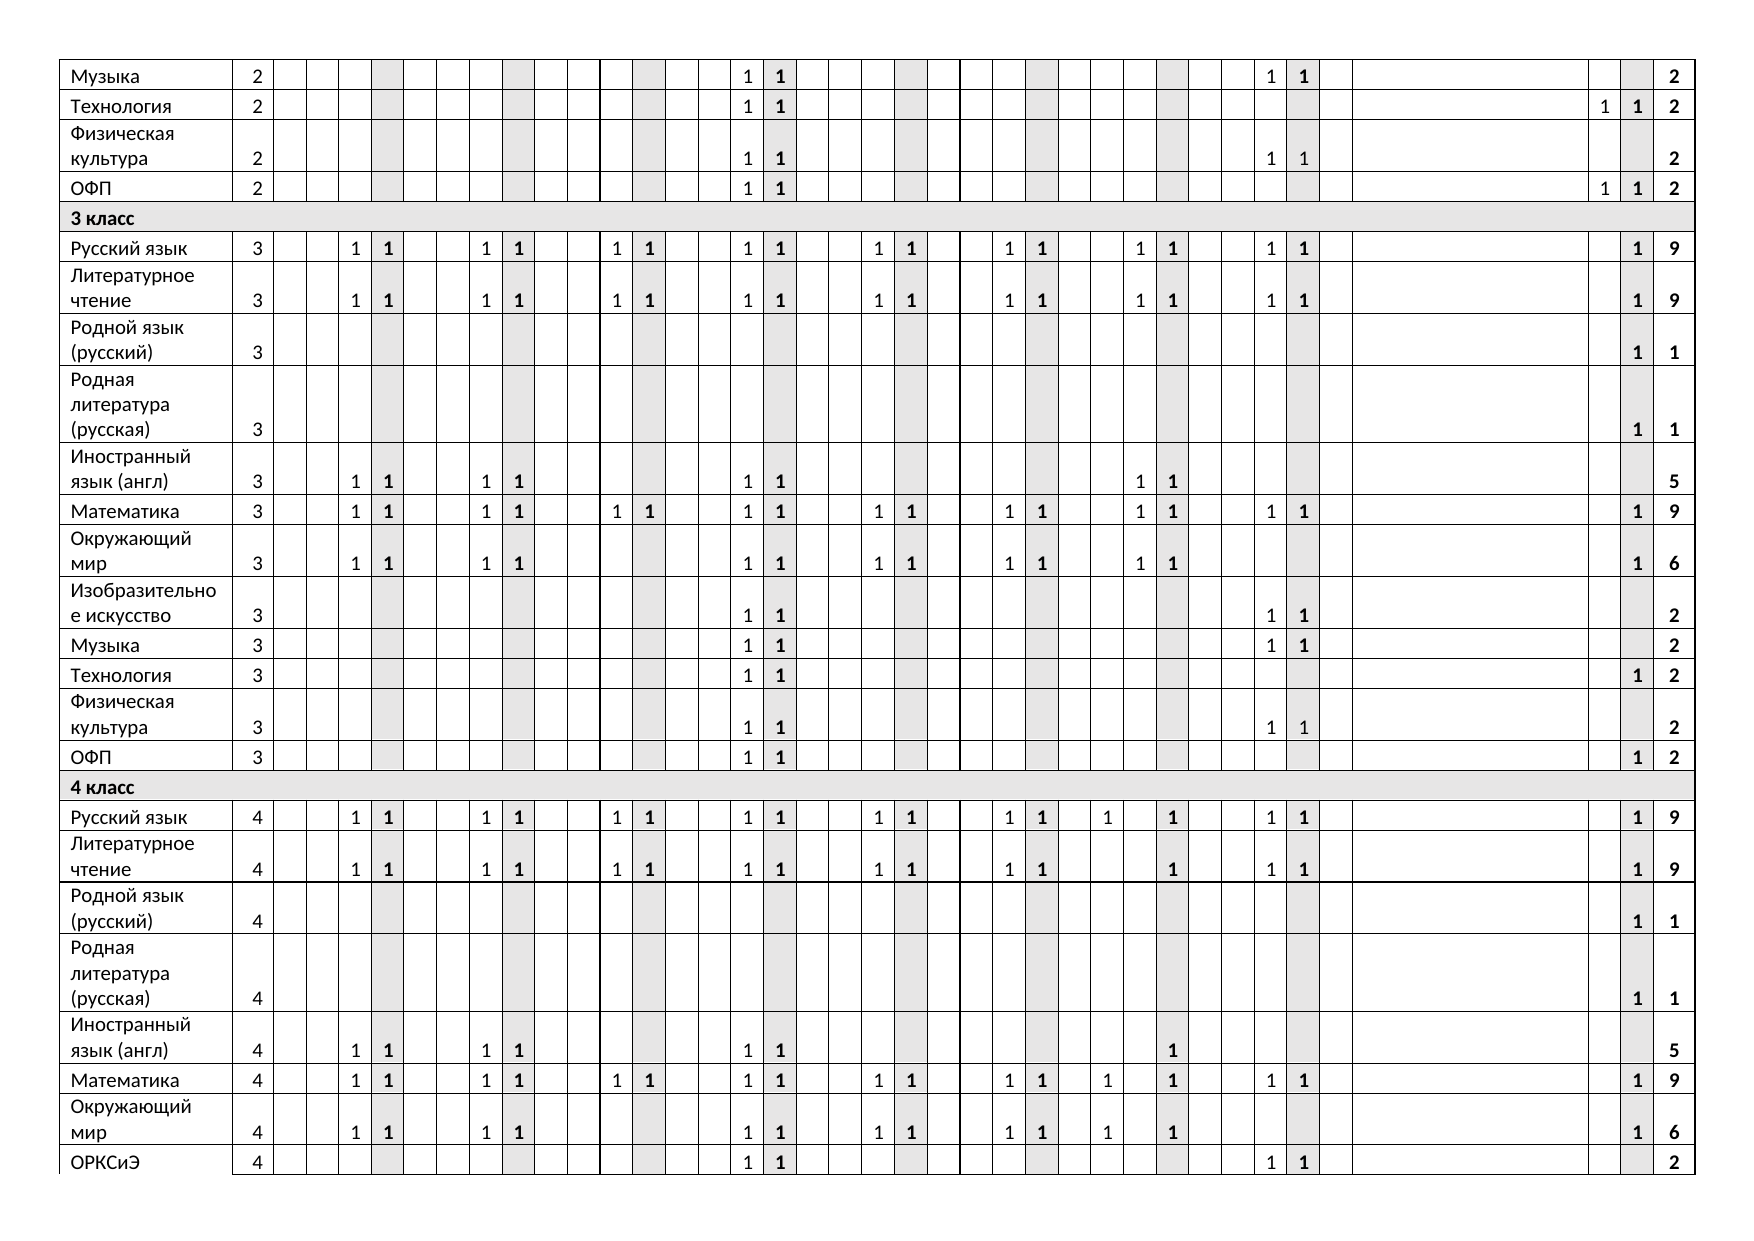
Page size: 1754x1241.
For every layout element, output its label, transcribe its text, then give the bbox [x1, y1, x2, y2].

table_cell 1 [633, 232, 665, 261]
table_cell [699, 90, 730, 119]
table_cell [339, 689, 371, 739]
table_cell 1 [503, 262, 534, 313]
table_cell [437, 577, 469, 628]
table_cell 1 [339, 495, 371, 524]
table_cell [1222, 262, 1254, 313]
table_cell [666, 525, 698, 576]
table_cell [862, 689, 894, 739]
table_cell [862, 443, 894, 494]
table_cell [1059, 689, 1090, 739]
table_cell [404, 801, 436, 829]
table_cell 1 [372, 801, 403, 829]
table_cell [993, 883, 1025, 933]
table_cell 1 [601, 801, 632, 829]
table_cell [437, 525, 469, 576]
table_cell [339, 883, 371, 933]
table_cell 9 [1654, 1064, 1694, 1092]
table_cell [1287, 172, 1319, 201]
table_cell [1222, 232, 1254, 261]
table_cell [1589, 1094, 1620, 1144]
table_cell [601, 659, 632, 688]
table_cell [1091, 314, 1123, 365]
table_cell [829, 629, 861, 658]
table_cell [829, 366, 861, 442]
table_cell [1353, 314, 1588, 365]
table_cell 1 [764, 629, 796, 658]
table_cell [633, 90, 665, 119]
table_cell [1621, 1012, 1653, 1062]
table_cell 4 [233, 1012, 273, 1062]
table_cell [666, 831, 698, 881]
table_cell [993, 1012, 1025, 1062]
table_cell [993, 577, 1025, 628]
table_cell [961, 232, 992, 261]
table_cell [437, 1094, 469, 1144]
table_cell 1 [503, 831, 534, 881]
table_cell [470, 629, 502, 658]
table_cell [961, 314, 992, 365]
table_cell [928, 689, 959, 739]
table_cell Физическая культура [60, 120, 232, 171]
table_cell [1059, 1094, 1090, 1144]
table_cell [535, 443, 567, 494]
table_cell [633, 689, 665, 739]
table_cell [274, 629, 306, 658]
table_cell [797, 495, 828, 524]
table_cell 1 [1255, 60, 1286, 89]
table_cell 3 [233, 689, 273, 739]
table_cell Окружающий мир [60, 525, 232, 576]
table_cell [535, 1012, 567, 1062]
table_cell [1287, 659, 1319, 688]
table_cell [503, 172, 534, 201]
table_cell 2 [233, 60, 273, 89]
table_cell 1 [764, 525, 796, 576]
table_cell [862, 366, 894, 442]
table_cell [666, 120, 698, 171]
table_cell 1 [764, 1145, 796, 1174]
table_cell 1 [862, 495, 894, 524]
table_cell 1 [470, 1064, 502, 1092]
table_cell [895, 629, 927, 658]
table_cell [437, 366, 469, 442]
table_cell [862, 1012, 894, 1062]
table_cell Родной язык (русский) [60, 314, 232, 365]
table_cell [895, 366, 927, 442]
table_cell 1 [764, 1094, 796, 1144]
table_cell 1 [339, 1094, 371, 1144]
table_cell Литературное чтение [60, 262, 232, 313]
table_cell [1222, 495, 1254, 524]
table_cell 1 [339, 525, 371, 576]
table_cell [961, 629, 992, 658]
table_cell [1353, 577, 1588, 628]
table_cell [666, 629, 698, 658]
table_cell [1157, 659, 1188, 688]
table_cell [437, 883, 469, 933]
table_cell 3 [233, 262, 273, 313]
table_cell 1 [993, 232, 1025, 261]
table_cell [1059, 629, 1090, 658]
table_cell [535, 741, 567, 769]
table_cell [568, 495, 599, 524]
table_cell 1 [1124, 262, 1156, 313]
table_cell [993, 120, 1025, 171]
table_cell [601, 525, 632, 576]
table_cell [1589, 934, 1620, 1011]
table_cell [1621, 629, 1653, 658]
table_cell [568, 1064, 599, 1092]
table_cell 1 [339, 232, 371, 261]
table_cell [470, 741, 502, 769]
table_cell [829, 1064, 861, 1092]
table_cell [633, 525, 665, 576]
table_cell [1353, 629, 1588, 658]
table_cell 1 [503, 1064, 534, 1092]
table_cell 4 [233, 1064, 273, 1092]
table_cell [1189, 883, 1221, 933]
table_cell 9 [1654, 801, 1694, 829]
table_cell [928, 1064, 959, 1092]
table_cell [1189, 629, 1221, 658]
table_cell [1026, 577, 1058, 628]
table_cell [961, 883, 992, 933]
table_cell [307, 262, 338, 313]
table_cell [699, 366, 730, 442]
table_cell [1189, 525, 1221, 576]
table_cell [339, 1145, 371, 1174]
table_cell [274, 659, 306, 688]
table_cell [1059, 262, 1090, 313]
table_cell Изобразительное искусство [60, 577, 232, 628]
table_cell 1 [764, 60, 796, 89]
table_cell [928, 525, 959, 576]
table_cell 1 [764, 120, 796, 171]
table_cell 3 [233, 577, 273, 628]
table_cell [666, 90, 698, 119]
table_cell 3 [233, 366, 273, 442]
table_cell [666, 577, 698, 628]
table_cell 1 [339, 831, 371, 881]
table_cell [797, 262, 828, 313]
table_cell 1 [731, 525, 763, 576]
table_cell [633, 1012, 665, 1062]
table_cell [1320, 1012, 1352, 1062]
table_cell [666, 883, 698, 933]
table_cell 1 [764, 659, 796, 688]
table_cell [1320, 495, 1352, 524]
table_cell 3 [233, 314, 273, 365]
table_cell [1026, 883, 1058, 933]
table_cell 1 [895, 262, 927, 313]
table_cell [404, 1064, 436, 1092]
table_cell 1 [731, 629, 763, 658]
table_cell 1 [731, 60, 763, 89]
table_cell 1 [731, 659, 763, 688]
table_cell [1189, 1094, 1221, 1144]
table_cell [307, 659, 338, 688]
table_cell [928, 741, 959, 769]
table_cell [1353, 659, 1588, 688]
table_cell [404, 90, 436, 119]
table_cell 1 [764, 801, 796, 829]
table_cell [1621, 689, 1653, 739]
table_cell [1026, 1145, 1058, 1174]
table_cell 1 [1157, 1094, 1188, 1144]
table_cell [437, 1012, 469, 1062]
table_cell 1 [1621, 262, 1653, 313]
table_cell [1157, 577, 1188, 628]
table_cell [961, 577, 992, 628]
table_cell [829, 262, 861, 313]
table_cell 1 [1621, 366, 1653, 442]
table_cell [1026, 689, 1058, 739]
table_cell 1 [601, 232, 632, 261]
table_cell 2 [233, 172, 273, 201]
table_cell 1 [1026, 262, 1058, 313]
table_cell [1589, 801, 1620, 829]
table_cell [1189, 831, 1221, 881]
table_cell [993, 314, 1025, 365]
table_cell [307, 629, 338, 658]
table_cell [961, 90, 992, 119]
table_cell [1222, 525, 1254, 576]
table_cell 2 [1654, 577, 1694, 628]
table_cell 1 [372, 262, 403, 313]
table_cell [404, 883, 436, 933]
table_cell [928, 1012, 959, 1062]
table_cell 3 [233, 629, 273, 658]
table_cell [404, 443, 436, 494]
table_cell [1124, 1012, 1156, 1062]
table_cell 4 класс [60, 771, 1694, 799]
table_cell [633, 314, 665, 365]
table_cell [1189, 689, 1221, 739]
table_cell [1353, 232, 1588, 261]
table_cell [1091, 1012, 1123, 1062]
table_cell [961, 689, 992, 739]
table_cell [829, 1094, 861, 1144]
table_cell [1353, 1145, 1588, 1174]
table_cell [404, 934, 436, 1011]
table_cell [404, 831, 436, 881]
table_cell [568, 172, 599, 201]
table_cell [1589, 232, 1620, 261]
table_cell [928, 629, 959, 658]
table_cell 2 [1654, 1145, 1694, 1174]
table_cell [829, 172, 861, 201]
table_cell [699, 831, 730, 881]
table_cell 1 [1287, 60, 1319, 89]
table_cell [1589, 60, 1620, 89]
table_cell 2 [1654, 741, 1694, 769]
table_cell [535, 366, 567, 442]
table_cell [437, 172, 469, 201]
table_cell [1287, 314, 1319, 365]
table_cell [307, 314, 338, 365]
table_cell 1 [731, 1012, 763, 1062]
table_cell [601, 741, 632, 769]
table_cell 2 [233, 90, 273, 119]
table_cell [568, 1012, 599, 1062]
table_cell [666, 495, 698, 524]
table_cell [1353, 1064, 1588, 1092]
table_cell 2 [1654, 689, 1694, 739]
table_cell 4 [233, 1145, 273, 1174]
table_cell [699, 659, 730, 688]
table_cell [601, 172, 632, 201]
table_cell [404, 232, 436, 261]
table_cell 1 [895, 232, 927, 261]
table_cell [274, 232, 306, 261]
table_cell [993, 366, 1025, 442]
table_cell [339, 314, 371, 365]
table_cell [699, 262, 730, 313]
table_cell [699, 741, 730, 769]
table_cell [535, 689, 567, 739]
table_cell 1 [1026, 1064, 1058, 1092]
table_cell [1189, 120, 1221, 171]
table_cell 1 [1654, 883, 1694, 933]
table_cell 1 [731, 831, 763, 881]
table_cell [404, 629, 436, 658]
table_cell [307, 577, 338, 628]
table_cell [274, 90, 306, 119]
table_cell [372, 60, 403, 89]
table_cell 1 [1255, 1064, 1286, 1092]
table_cell 1 [1589, 172, 1620, 201]
table_cell [470, 314, 502, 365]
table_cell [961, 262, 992, 313]
table_cell [1222, 120, 1254, 171]
table_cell [601, 443, 632, 494]
table_cell [1059, 741, 1090, 769]
table_cell [470, 934, 502, 1011]
table_cell [274, 1094, 306, 1144]
table_cell [633, 659, 665, 688]
table_cell [1157, 172, 1188, 201]
table_cell [666, 741, 698, 769]
table_cell 4 [233, 883, 273, 933]
table_cell [1320, 1064, 1352, 1092]
table_cell [1589, 495, 1620, 524]
table_cell 1 [731, 90, 763, 119]
table_cell [307, 525, 338, 576]
table_cell [862, 90, 894, 119]
table_cell [1589, 120, 1620, 171]
table_cell [797, 689, 828, 739]
table_cell [307, 443, 338, 494]
table_cell [829, 495, 861, 524]
table_cell [470, 883, 502, 933]
table_cell 1 [1157, 1064, 1188, 1092]
table_cell [1189, 577, 1221, 628]
table_cell [437, 629, 469, 658]
table_cell [1320, 934, 1352, 1011]
table_cell Математика [60, 495, 232, 524]
table_cell [274, 934, 306, 1011]
table_cell [1353, 801, 1588, 829]
table_cell [1222, 629, 1254, 658]
table_cell [666, 801, 698, 829]
table_cell ОФП [60, 172, 232, 201]
table_cell [797, 90, 828, 119]
table_cell [731, 883, 763, 933]
table_cell [372, 90, 403, 119]
table_cell Технология [60, 90, 232, 119]
table_cell [797, 525, 828, 576]
table_cell [1091, 1145, 1123, 1174]
table_cell 1 [1255, 577, 1286, 628]
table_cell [568, 934, 599, 1011]
table_cell [404, 577, 436, 628]
table_cell [1255, 90, 1286, 119]
table_cell [797, 934, 828, 1011]
table_cell [993, 90, 1025, 119]
table_cell [1124, 659, 1156, 688]
table_cell [601, 577, 632, 628]
table_cell [1059, 934, 1090, 1011]
table_cell 1 [993, 262, 1025, 313]
table_cell [731, 314, 763, 365]
table_cell [274, 883, 306, 933]
table_cell [731, 366, 763, 442]
table_cell [339, 659, 371, 688]
table_cell [764, 883, 796, 933]
table_cell 1 [1621, 495, 1653, 524]
table_cell 1 [1026, 1094, 1058, 1144]
table_cell 1 [1255, 232, 1286, 261]
table_cell [895, 90, 927, 119]
table_cell 1 [503, 1012, 534, 1062]
table_cell 1 [764, 90, 796, 119]
table_cell [1189, 495, 1221, 524]
table_cell 1 [372, 1064, 403, 1092]
table_cell [993, 629, 1025, 658]
table_cell [339, 172, 371, 201]
table_cell [437, 1145, 469, 1174]
table_cell [961, 1094, 992, 1144]
table_cell [372, 741, 403, 769]
table_cell Родная литература (русская) [60, 366, 232, 442]
table_cell 1 [862, 801, 894, 829]
table_cell [1353, 689, 1588, 739]
table_cell 1 [1621, 741, 1653, 769]
table_cell Музыка [60, 629, 232, 658]
table_cell 1 [1589, 90, 1620, 119]
table_cell [928, 90, 959, 119]
table_cell 1 [1255, 831, 1286, 881]
table_cell [1091, 831, 1123, 881]
table_cell [372, 659, 403, 688]
table_cell [1059, 883, 1090, 933]
table_cell [1124, 831, 1156, 881]
table_cell [1059, 60, 1090, 89]
table_cell [1189, 1064, 1221, 1092]
table_cell [1189, 443, 1221, 494]
table_cell [1589, 659, 1620, 688]
table_cell [1222, 1064, 1254, 1092]
table_cell 1 [731, 801, 763, 829]
table_cell [928, 1094, 959, 1144]
table_cell [928, 232, 959, 261]
table_cell 1 [1157, 525, 1188, 576]
table_cell [928, 934, 959, 1011]
table_cell 1 [633, 831, 665, 881]
table_cell 1 [372, 525, 403, 576]
table_cell [829, 443, 861, 494]
table_cell [404, 1145, 436, 1174]
table_cell [339, 629, 371, 658]
table_cell [404, 120, 436, 171]
table_cell 1 [764, 1012, 796, 1062]
table_cell 1 [895, 525, 927, 576]
table_cell [1589, 883, 1620, 933]
table_cell ОРКСиЭ [60, 1145, 232, 1174]
table_cell [1589, 1145, 1620, 1174]
table_cell [797, 801, 828, 829]
table_cell [1026, 1012, 1058, 1062]
table_cell [1059, 172, 1090, 201]
table_cell 1 [1287, 262, 1319, 313]
table_cell [829, 120, 861, 171]
table_cell [1589, 262, 1620, 313]
table_cell [274, 262, 306, 313]
table_cell 1 [503, 1094, 534, 1144]
table_cell 1 [339, 801, 371, 829]
table_cell [307, 741, 338, 769]
table_cell 3 класс [60, 202, 1694, 231]
table_cell [1353, 60, 1588, 89]
table_cell [862, 934, 894, 1011]
table_cell [1353, 366, 1588, 442]
table_cell 3 [233, 495, 273, 524]
table_cell [568, 1145, 599, 1174]
table_cell [961, 1064, 992, 1092]
table_cell [829, 659, 861, 688]
table_cell 1 [895, 495, 927, 524]
table_cell [307, 232, 338, 261]
table_cell [1222, 831, 1254, 881]
table_cell 1 [731, 689, 763, 739]
table_cell [1320, 120, 1352, 171]
table_cell [961, 934, 992, 1011]
table_cell 1 [1287, 1064, 1319, 1092]
table_cell [601, 366, 632, 442]
table_cell 1 [470, 495, 502, 524]
table_cell 1 [895, 831, 927, 881]
table_cell [503, 60, 534, 89]
table_cell [1222, 1145, 1254, 1174]
table_cell [1320, 689, 1352, 739]
table_cell [1124, 172, 1156, 201]
table_cell [1157, 1145, 1188, 1174]
table_cell Окружающий мир [60, 1094, 232, 1144]
table_cell [1189, 262, 1221, 313]
table_cell [601, 314, 632, 365]
table_cell [1320, 60, 1352, 89]
table_cell 1 [731, 262, 763, 313]
table_cell [1059, 525, 1090, 576]
table_cell 1 [1287, 629, 1319, 658]
table_cell [797, 232, 828, 261]
table_cell [1255, 1012, 1286, 1062]
table_cell 1 [503, 801, 534, 829]
table_cell [568, 831, 599, 881]
table_cell [961, 366, 992, 442]
table_cell [1026, 60, 1058, 89]
table_cell 1 [862, 525, 894, 576]
table_cell [568, 232, 599, 261]
table_cell 1 [470, 831, 502, 881]
table_cell [470, 689, 502, 739]
table_cell [1320, 525, 1352, 576]
table_cell Математика [60, 1064, 232, 1092]
table_cell [372, 577, 403, 628]
table_cell [1222, 934, 1254, 1011]
table_cell 1 [895, 801, 927, 829]
table_cell [307, 495, 338, 524]
table_cell [404, 741, 436, 769]
table_cell [829, 232, 861, 261]
table_cell [797, 1012, 828, 1062]
table_cell [1353, 883, 1588, 933]
table_cell [633, 172, 665, 201]
table_cell [1621, 577, 1653, 628]
table_cell [699, 629, 730, 658]
table_cell [274, 831, 306, 881]
table_cell [764, 934, 796, 1011]
table_cell [274, 1064, 306, 1092]
table_cell [535, 495, 567, 524]
table_cell [1026, 90, 1058, 119]
table_cell [895, 1145, 927, 1174]
table_cell Родной язык (русский) [60, 883, 232, 933]
table_cell [535, 831, 567, 881]
table_cell 2 [1654, 60, 1694, 89]
table_cell 2 [233, 120, 273, 171]
table_cell [568, 120, 599, 171]
table_cell [1124, 366, 1156, 442]
table_cell [1222, 741, 1254, 769]
table_cell [895, 60, 927, 89]
table_cell [1124, 629, 1156, 658]
table_cell [404, 314, 436, 365]
table_cell 1 [1124, 495, 1156, 524]
table_cell [437, 741, 469, 769]
table_cell [1255, 525, 1286, 576]
table_cell [568, 801, 599, 829]
table_cell [470, 1145, 502, 1174]
table_cell 1 [1157, 831, 1188, 881]
table_cell 1 [470, 232, 502, 261]
table_cell [895, 1012, 927, 1062]
table_cell 1 [503, 495, 534, 524]
table_cell [503, 1145, 534, 1174]
table_cell 1 [993, 1064, 1025, 1092]
table_cell [862, 60, 894, 89]
table_cell [1222, 314, 1254, 365]
table_cell [961, 801, 992, 829]
table_cell [1091, 120, 1123, 171]
table_cell [1320, 801, 1352, 829]
table_cell [568, 366, 599, 442]
table_cell [1222, 443, 1254, 494]
table_cell [339, 366, 371, 442]
table_cell [404, 659, 436, 688]
table_cell 1 [993, 801, 1025, 829]
table_cell 1 [1157, 1012, 1188, 1062]
table_cell [895, 120, 927, 171]
table_cell [699, 60, 730, 89]
table_cell 2 [1654, 90, 1694, 119]
table_cell [503, 577, 534, 628]
table_cell [307, 1064, 338, 1092]
table_cell [797, 577, 828, 628]
table_cell 1 [503, 232, 534, 261]
table_cell [1026, 629, 1058, 658]
table_cell [895, 172, 927, 201]
table_cell [1157, 689, 1188, 739]
table_cell [437, 659, 469, 688]
table_cell 1 [1255, 629, 1286, 658]
table_cell [404, 1012, 436, 1062]
table_cell 1 [731, 741, 763, 769]
table_cell [404, 60, 436, 89]
table_cell [601, 90, 632, 119]
table_cell 4 [233, 934, 273, 1011]
table_cell 1 [1654, 366, 1694, 442]
table_cell 1 [764, 741, 796, 769]
table_cell [699, 1064, 730, 1092]
table_cell 1 [764, 443, 796, 494]
table_cell [1124, 60, 1156, 89]
table_cell [731, 934, 763, 1011]
table_cell [339, 120, 371, 171]
table_cell [568, 689, 599, 739]
table_cell [535, 577, 567, 628]
table_cell [1059, 495, 1090, 524]
table_cell 6 [1654, 525, 1694, 576]
table_cell [1059, 1064, 1090, 1092]
table_cell [862, 1145, 894, 1174]
table_cell 1 [372, 232, 403, 261]
table_cell [1320, 883, 1352, 933]
table_cell [1255, 659, 1286, 688]
table_cell 1 [1124, 443, 1156, 494]
table_cell [1222, 60, 1254, 89]
table_cell [862, 314, 894, 365]
table_cell [568, 90, 599, 119]
table_cell [307, 1012, 338, 1062]
table_cell [1189, 1145, 1221, 1174]
table_cell [1222, 172, 1254, 201]
table_cell [1124, 801, 1156, 829]
table_cell 9 [1654, 262, 1694, 313]
table_cell 1 [372, 831, 403, 881]
table_cell 1 [1621, 1094, 1653, 1144]
table_cell [404, 366, 436, 442]
table_cell 1 [1621, 1064, 1653, 1092]
table_cell 1 [1287, 120, 1319, 171]
table_cell 1 [1255, 495, 1286, 524]
table_cell [699, 1012, 730, 1062]
table_cell [829, 314, 861, 365]
table_cell [1589, 831, 1620, 881]
table_cell [862, 629, 894, 658]
table_cell [1287, 366, 1319, 442]
table_cell [470, 366, 502, 442]
table_cell [862, 883, 894, 933]
table_cell 4 [233, 831, 273, 881]
table_cell [1320, 262, 1352, 313]
table_cell 1 [339, 1012, 371, 1062]
table_cell [1059, 90, 1090, 119]
table_cell [1353, 495, 1588, 524]
table_cell [1026, 443, 1058, 494]
table_cell [274, 60, 306, 89]
table_cell [535, 629, 567, 658]
table_cell [1320, 831, 1352, 881]
table_cell [1287, 1012, 1319, 1062]
table_cell [1621, 1145, 1653, 1174]
table_cell 1 [1255, 801, 1286, 829]
table_cell [699, 443, 730, 494]
table_cell [1026, 741, 1058, 769]
table_cell [633, 577, 665, 628]
table_cell [1255, 314, 1286, 365]
table_cell [1320, 577, 1352, 628]
table_cell [404, 262, 436, 313]
table_cell [1091, 883, 1123, 933]
table_cell [372, 120, 403, 171]
table_cell [1589, 629, 1620, 658]
table_cell [601, 689, 632, 739]
table_cell [699, 314, 730, 365]
table_cell [1353, 262, 1588, 313]
table_cell [829, 801, 861, 829]
table_cell [568, 314, 599, 365]
table_cell [633, 1094, 665, 1144]
table_cell [1091, 172, 1123, 201]
table_cell [699, 934, 730, 1011]
table_cell [797, 741, 828, 769]
table_cell [568, 883, 599, 933]
table_cell [535, 883, 567, 933]
table_cell [993, 172, 1025, 201]
table_cell 1 [1621, 232, 1653, 261]
table_cell [307, 883, 338, 933]
table_cell [1091, 741, 1123, 769]
table_cell [1320, 659, 1352, 688]
table_cell [1091, 366, 1123, 442]
table_cell 1 [1287, 1145, 1319, 1174]
table_cell 1 [862, 262, 894, 313]
table_cell [274, 741, 306, 769]
table_cell [699, 172, 730, 201]
table_cell 1 [1026, 831, 1058, 881]
table_cell [1353, 525, 1588, 576]
table_cell [666, 1094, 698, 1144]
table_cell 1 [764, 172, 796, 201]
table_cell 1 [633, 1064, 665, 1092]
table_cell [535, 232, 567, 261]
table_cell [961, 741, 992, 769]
table_cell 1 [993, 831, 1025, 881]
table_cell [928, 659, 959, 688]
table_cell [1222, 659, 1254, 688]
table_cell 1 [764, 1064, 796, 1092]
table_cell [1157, 314, 1188, 365]
table_cell [601, 1145, 632, 1174]
table_cell 1 [862, 1094, 894, 1144]
table_cell 1 [764, 577, 796, 628]
table_cell [307, 1094, 338, 1144]
table_cell [1059, 232, 1090, 261]
table_cell [1353, 831, 1588, 881]
table_cell [1157, 629, 1188, 658]
table_cell [1026, 172, 1058, 201]
table_cell [307, 934, 338, 1011]
table_cell [437, 801, 469, 829]
table_cell [1320, 314, 1352, 365]
table_cell [797, 366, 828, 442]
table_cell [372, 172, 403, 201]
table_cell 1 [1255, 262, 1286, 313]
table_cell [829, 934, 861, 1011]
table_cell ОФП [60, 741, 232, 769]
table_cell [1353, 1094, 1588, 1144]
table_cell [1124, 1145, 1156, 1174]
table_cell 1 [1287, 831, 1319, 881]
table_cell [829, 60, 861, 89]
table_cell [1124, 577, 1156, 628]
table_cell [503, 934, 534, 1011]
table_cell [1589, 1012, 1620, 1062]
table_cell [274, 577, 306, 628]
table_cell [535, 90, 567, 119]
table_cell [1222, 883, 1254, 933]
table_cell Технология [60, 659, 232, 688]
table_cell 1 [731, 1145, 763, 1174]
table_cell 1 [339, 1064, 371, 1092]
table_cell [1287, 883, 1319, 933]
table_cell [961, 1012, 992, 1062]
table_cell [797, 883, 828, 933]
table_cell [1091, 60, 1123, 89]
table_cell 1 [470, 262, 502, 313]
table_cell [1320, 90, 1352, 119]
table_cell [1589, 366, 1620, 442]
table_cell [437, 689, 469, 739]
table_cell 6 [1654, 1094, 1694, 1144]
table_cell 5 [1654, 443, 1694, 494]
table_cell [1059, 443, 1090, 494]
table_cell [928, 577, 959, 628]
table_cell 1 [1621, 172, 1653, 201]
table_cell [535, 172, 567, 201]
table_cell 1 [339, 262, 371, 313]
table_cell [1222, 689, 1254, 739]
table_cell [535, 1064, 567, 1092]
table_cell Иностранный язык (англ) [60, 443, 232, 494]
table_cell [1189, 366, 1221, 442]
table_cell [961, 1145, 992, 1174]
table_cell [928, 443, 959, 494]
table_cell [862, 172, 894, 201]
table_cell 1 [470, 443, 502, 494]
table_cell [633, 60, 665, 89]
table_cell [797, 120, 828, 171]
table_cell [1124, 314, 1156, 365]
table_cell [1353, 741, 1588, 769]
table_cell [1059, 314, 1090, 365]
table_cell [404, 495, 436, 524]
table_cell [699, 1094, 730, 1144]
table_cell [568, 741, 599, 769]
table_cell 1 [1621, 934, 1653, 1011]
table_cell [568, 659, 599, 688]
table_cell [568, 60, 599, 89]
table_cell [1621, 443, 1653, 494]
table_cell [797, 659, 828, 688]
table_cell [437, 443, 469, 494]
table_cell [961, 831, 992, 881]
table_cell [307, 90, 338, 119]
table_cell [1589, 1064, 1620, 1092]
table_cell [404, 525, 436, 576]
table_cell [535, 1145, 567, 1174]
table_cell 1 [731, 120, 763, 171]
table_cell [928, 120, 959, 171]
table_cell 1 [601, 262, 632, 313]
table_cell 1 [862, 232, 894, 261]
table_cell [470, 577, 502, 628]
table_cell [307, 689, 338, 739]
table_cell [699, 577, 730, 628]
table_cell [1589, 443, 1620, 494]
table_cell [1157, 120, 1188, 171]
table_cell [666, 689, 698, 739]
table_cell [1320, 1145, 1352, 1174]
table_cell [1255, 443, 1286, 494]
table_cell 1 [1287, 801, 1319, 829]
table_cell [1157, 366, 1188, 442]
table_cell [437, 262, 469, 313]
table_cell 1 [470, 1012, 502, 1062]
table_cell [829, 689, 861, 739]
table_cell [633, 1145, 665, 1174]
table_cell [666, 1012, 698, 1062]
table_cell 1 [1124, 525, 1156, 576]
table_cell [1189, 1012, 1221, 1062]
table_cell 1 [1255, 689, 1286, 739]
table_cell [829, 90, 861, 119]
table_cell [339, 934, 371, 1011]
table_cell [862, 120, 894, 171]
table_cell [961, 525, 992, 576]
table_cell [1124, 934, 1156, 1011]
table_cell 1 [372, 1094, 403, 1144]
table_cell [503, 90, 534, 119]
table_cell [1026, 934, 1058, 1011]
table_cell 1 [633, 801, 665, 829]
table_cell [1589, 689, 1620, 739]
table_cell [437, 90, 469, 119]
table_cell [339, 577, 371, 628]
table_cell [928, 1145, 959, 1174]
table_cell [1189, 90, 1221, 119]
table_cell 3 [233, 659, 273, 688]
table_cell 1 [1287, 232, 1319, 261]
table_cell 1 [731, 577, 763, 628]
table_cell [372, 629, 403, 658]
table_cell [928, 262, 959, 313]
table_cell 1 [1621, 90, 1653, 119]
table_cell [437, 831, 469, 881]
table_cell [829, 741, 861, 769]
table_cell Литературное чтение [60, 831, 232, 881]
table_cell [961, 443, 992, 494]
table_cell [568, 443, 599, 494]
table_cell 1 [1654, 934, 1694, 1011]
table_cell [339, 90, 371, 119]
table_cell [633, 629, 665, 658]
table_cell [895, 659, 927, 688]
table_cell [993, 659, 1025, 688]
table_cell [1059, 1145, 1090, 1174]
table_cell [928, 60, 959, 89]
table_cell [1222, 366, 1254, 442]
table_cell 1 [862, 831, 894, 881]
table_cell [1189, 232, 1221, 261]
table_cell [699, 232, 730, 261]
table_cell 1 [764, 262, 796, 313]
table_cell [993, 60, 1025, 89]
table_cell [470, 90, 502, 119]
table_cell [535, 262, 567, 313]
table_cell [437, 232, 469, 261]
table_cell 1 [1255, 1145, 1286, 1174]
table_cell [633, 443, 665, 494]
table_cell [797, 629, 828, 658]
table_cell [1091, 934, 1123, 1011]
table_cell [1255, 366, 1286, 442]
table_cell [1091, 443, 1123, 494]
table_cell 1 [731, 443, 763, 494]
table_cell [1026, 314, 1058, 365]
table_cell [1091, 262, 1123, 313]
table_cell [699, 883, 730, 933]
table_cell 1 [1654, 314, 1694, 365]
table_cell [1091, 689, 1123, 739]
table_cell [274, 801, 306, 829]
table_cell [1124, 120, 1156, 171]
table_cell [372, 366, 403, 442]
table_cell [1059, 659, 1090, 688]
table_cell 1 [503, 443, 534, 494]
table_cell 1 [1621, 314, 1653, 365]
table_cell [895, 577, 927, 628]
table_cell [1255, 741, 1286, 769]
table_cell 1 [993, 525, 1025, 576]
table_cell [1353, 934, 1588, 1011]
table_cell 1 [1621, 883, 1653, 933]
table_cell 1 [601, 831, 632, 881]
table_cell [1059, 577, 1090, 628]
table_cell [1189, 659, 1221, 688]
table_cell [307, 801, 338, 829]
table_cell 1 [1157, 443, 1188, 494]
table_cell [993, 1145, 1025, 1174]
table_cell 1 [1157, 262, 1188, 313]
table_cell [503, 366, 534, 442]
table_cell [503, 120, 534, 171]
table_cell [961, 60, 992, 89]
table_cell [961, 172, 992, 201]
table_cell [1157, 934, 1188, 1011]
table_cell [633, 120, 665, 171]
table_cell [666, 60, 698, 89]
table_cell [1189, 172, 1221, 201]
table_cell [666, 1064, 698, 1092]
table_cell [1353, 1012, 1588, 1062]
table_cell [274, 443, 306, 494]
table_cell [274, 172, 306, 201]
table_cell [601, 629, 632, 658]
table_cell [829, 525, 861, 576]
table_cell [274, 120, 306, 171]
table_cell [601, 120, 632, 171]
table_cell [568, 525, 599, 576]
table_cell 2 [1654, 629, 1694, 658]
table_cell [503, 689, 534, 739]
table_cell 1 [372, 443, 403, 494]
table_cell [470, 60, 502, 89]
table_cell [993, 689, 1025, 739]
table_cell [928, 801, 959, 829]
table_cell [339, 60, 371, 89]
table_cell [274, 689, 306, 739]
table_cell 1 [993, 1094, 1025, 1144]
table_cell [666, 659, 698, 688]
table_cell 1 [764, 689, 796, 739]
table_cell [1222, 1094, 1254, 1144]
table_cell 2 [1654, 172, 1694, 201]
table_cell [307, 366, 338, 442]
table_cell [307, 831, 338, 881]
table_cell [993, 934, 1025, 1011]
table_cell 9 [1654, 831, 1694, 881]
table_cell 9 [1654, 232, 1694, 261]
table_cell [307, 172, 338, 201]
table_cell [437, 120, 469, 171]
table_cell 3 [233, 443, 273, 494]
table_cell [372, 314, 403, 365]
table_cell 2 [1654, 659, 1694, 688]
table_cell [372, 689, 403, 739]
table_cell [470, 659, 502, 688]
table_cell [764, 366, 796, 442]
table_cell [339, 741, 371, 769]
table_cell [666, 934, 698, 1011]
table_cell [829, 883, 861, 933]
table_cell 1 [1287, 689, 1319, 739]
table_cell [1091, 659, 1123, 688]
table_cell [797, 831, 828, 881]
table_cell [666, 232, 698, 261]
table_cell [1189, 801, 1221, 829]
table_cell 1 [764, 831, 796, 881]
table_cell Музыка [60, 60, 232, 89]
table_cell 1 [731, 495, 763, 524]
table_cell 1 [372, 495, 403, 524]
table_cell [797, 1145, 828, 1174]
table_cell [1621, 120, 1653, 171]
table_cell [699, 120, 730, 171]
table_cell [699, 1145, 730, 1174]
table_cell 1 [470, 525, 502, 576]
table_cell 1 [1124, 232, 1156, 261]
table_cell [895, 934, 927, 1011]
table_cell [470, 172, 502, 201]
table_cell [1189, 60, 1221, 89]
table_cell [928, 495, 959, 524]
table_cell [1157, 741, 1188, 769]
table_cell [1059, 1012, 1090, 1062]
table_cell [895, 314, 927, 365]
table_cell [961, 120, 992, 171]
table_cell 1 [633, 262, 665, 313]
table_cell [699, 495, 730, 524]
table_cell 1 [1621, 659, 1653, 688]
table_cell [895, 883, 927, 933]
table_cell [1091, 525, 1123, 576]
table_cell Русский язык [60, 801, 232, 829]
table_cell [1287, 443, 1319, 494]
table_cell [503, 629, 534, 658]
table_cell [1026, 120, 1058, 171]
table_cell [404, 1094, 436, 1144]
table_cell 1 [895, 1094, 927, 1144]
table_cell [535, 801, 567, 829]
table_cell [1026, 659, 1058, 688]
table_cell [1287, 90, 1319, 119]
table_cell [862, 577, 894, 628]
table_cell [699, 801, 730, 829]
table_cell [993, 443, 1025, 494]
table_cell 1 [1026, 495, 1058, 524]
table_cell 1 [1157, 232, 1188, 261]
table_cell [928, 314, 959, 365]
table_cell [568, 577, 599, 628]
table_cell [535, 1094, 567, 1144]
table_cell Родная литература (русская) [60, 934, 232, 1011]
table_cell [1222, 90, 1254, 119]
table_cell 1 [601, 495, 632, 524]
table_cell [503, 659, 534, 688]
table_cell [666, 1145, 698, 1174]
table_cell [1091, 90, 1123, 119]
table_cell [372, 1145, 403, 1174]
table_cell [895, 689, 927, 739]
table_cell [797, 314, 828, 365]
table_cell [1091, 629, 1123, 658]
table_cell [1222, 801, 1254, 829]
table_cell [633, 741, 665, 769]
table_cell [437, 934, 469, 1011]
table_cell 1 [764, 232, 796, 261]
table_cell 5 [1654, 1012, 1694, 1062]
table_cell [404, 172, 436, 201]
table_cell [601, 883, 632, 933]
table_cell [503, 741, 534, 769]
table_cell [1255, 934, 1286, 1011]
table_cell [1320, 366, 1352, 442]
table_cell 1 [1026, 801, 1058, 829]
table_cell [601, 1094, 632, 1144]
table_cell [1287, 741, 1319, 769]
table_cell [404, 689, 436, 739]
table_cell [535, 525, 567, 576]
table_cell [1589, 741, 1620, 769]
table_cell 1 [1026, 232, 1058, 261]
table_cell [470, 120, 502, 171]
table_cell 1 [339, 443, 371, 494]
table_cell 4 [233, 801, 273, 829]
table_cell [503, 314, 534, 365]
table_cell [862, 659, 894, 688]
table_cell [535, 60, 567, 89]
table_cell [895, 443, 927, 494]
table_cell [633, 883, 665, 933]
table_cell [274, 366, 306, 442]
table_cell [601, 1012, 632, 1062]
table_cell [829, 577, 861, 628]
table_cell [1287, 525, 1319, 576]
table_cell [1255, 172, 1286, 201]
table_cell [1157, 90, 1188, 119]
table_cell [829, 1145, 861, 1174]
table_cell 1 [993, 495, 1025, 524]
table_cell 1 [731, 1094, 763, 1144]
table_cell [437, 1064, 469, 1092]
table_cell [1589, 525, 1620, 576]
table_cell [829, 831, 861, 881]
table_cell [666, 443, 698, 494]
table_cell [535, 120, 567, 171]
table_cell 1 [633, 495, 665, 524]
table_cell [928, 831, 959, 881]
table_cell 1 [372, 1012, 403, 1062]
table_cell [1589, 577, 1620, 628]
table_cell [1124, 90, 1156, 119]
table_cell [928, 172, 959, 201]
table_cell [1059, 366, 1090, 442]
table_cell [372, 934, 403, 1011]
table_cell [1091, 495, 1123, 524]
table_cell [699, 525, 730, 576]
table_cell [666, 172, 698, 201]
table_cell 1 [601, 1064, 632, 1092]
table_cell [862, 741, 894, 769]
table_cell [1091, 232, 1123, 261]
table_cell 3 [233, 741, 273, 769]
table_cell [829, 1012, 861, 1062]
table_cell [1189, 934, 1221, 1011]
table_cell [1287, 1094, 1319, 1144]
table_cell [633, 366, 665, 442]
table_cell [764, 314, 796, 365]
table_cell [699, 689, 730, 739]
table_cell 1 [764, 495, 796, 524]
table_cell [1124, 883, 1156, 933]
table_cell [1621, 60, 1653, 89]
table_cell [535, 934, 567, 1011]
table_cell [1589, 314, 1620, 365]
table_cell [437, 495, 469, 524]
table_cell [274, 1145, 306, 1174]
table_cell [1059, 831, 1090, 881]
table_cell 1 [1255, 120, 1286, 171]
table_cell [961, 495, 992, 524]
table_cell 1 [1621, 801, 1653, 829]
table_cell [274, 314, 306, 365]
table_cell [1320, 443, 1352, 494]
table_cell [1026, 366, 1058, 442]
table_cell 1 [503, 525, 534, 576]
table_cell [1091, 577, 1123, 628]
table_cell [1222, 577, 1254, 628]
table_cell [895, 741, 927, 769]
table_cell [1189, 741, 1221, 769]
table_cell [1124, 741, 1156, 769]
table_cell [666, 262, 698, 313]
table_cell [601, 60, 632, 89]
table_cell 1 [1621, 525, 1653, 576]
table_cell 2 [1654, 120, 1694, 171]
table_cell Иностранный язык (англ) [60, 1012, 232, 1062]
table_cell [568, 262, 599, 313]
table_cell 1 [1157, 801, 1188, 829]
table_cell [307, 120, 338, 171]
table_cell [1157, 883, 1188, 933]
table_cell 1 [895, 1064, 927, 1092]
table_cell [1287, 934, 1319, 1011]
table_cell [1255, 1094, 1286, 1144]
table_cell [274, 495, 306, 524]
table_cell [797, 1064, 828, 1092]
table_cell [274, 1012, 306, 1062]
table_cell [437, 314, 469, 365]
table_cell [568, 1094, 599, 1144]
table_cell Русский язык [60, 232, 232, 261]
table_cell 9 [1654, 495, 1694, 524]
table_cell 3 [233, 232, 273, 261]
table_cell [503, 883, 534, 933]
table_cell [1353, 120, 1588, 171]
table_cell [1353, 443, 1588, 494]
table_cell [797, 172, 828, 201]
table_cell 1 [470, 1094, 502, 1144]
table_cell [1353, 172, 1588, 201]
table_cell [1124, 1094, 1156, 1144]
table_cell [307, 1145, 338, 1174]
table_cell 1 [731, 172, 763, 201]
table_cell [1320, 629, 1352, 658]
table_cell Физическая культура [60, 689, 232, 739]
table_cell 1 [1091, 1064, 1123, 1092]
table_cell 1 [731, 232, 763, 261]
table_cell [535, 314, 567, 365]
table_cell [928, 366, 959, 442]
table_cell 1 [1026, 525, 1058, 576]
table_cell [1320, 232, 1352, 261]
table_cell [797, 443, 828, 494]
table_cell 1 [1091, 1094, 1123, 1144]
table_cell [568, 629, 599, 658]
table_cell 4 [233, 1094, 273, 1144]
table_cell [1124, 1064, 1156, 1092]
table_cell [1222, 1012, 1254, 1062]
table_cell [601, 934, 632, 1011]
table_cell [437, 60, 469, 89]
table_cell 1 [1287, 495, 1319, 524]
table_cell [1353, 90, 1588, 119]
table_cell [372, 883, 403, 933]
table_cell [307, 60, 338, 89]
table_cell [928, 883, 959, 933]
table_cell [1124, 689, 1156, 739]
table_cell 1 [470, 801, 502, 829]
table_cell [1059, 801, 1090, 829]
table_cell [633, 934, 665, 1011]
table_cell [1189, 314, 1221, 365]
table_cell [1059, 120, 1090, 171]
table_cell 1 [862, 1064, 894, 1092]
table_cell [993, 741, 1025, 769]
table_cell [797, 60, 828, 89]
table_cell 3 [233, 525, 273, 576]
table_cell [535, 659, 567, 688]
table_cell [1320, 741, 1352, 769]
table_cell [274, 525, 306, 576]
table_cell [961, 659, 992, 688]
table_cell [1320, 1094, 1352, 1144]
table_cell 1 [1157, 495, 1188, 524]
table_cell [666, 366, 698, 442]
table_cell 1 [731, 1064, 763, 1092]
table_cell 1 [1287, 577, 1319, 628]
table_cell 1 [1621, 831, 1653, 881]
table_cell [1255, 883, 1286, 933]
table_cell 1 [1091, 801, 1123, 829]
table_cell [797, 1094, 828, 1144]
table_cell [1157, 60, 1188, 89]
table_cell [1320, 172, 1352, 201]
table_cell [666, 314, 698, 365]
